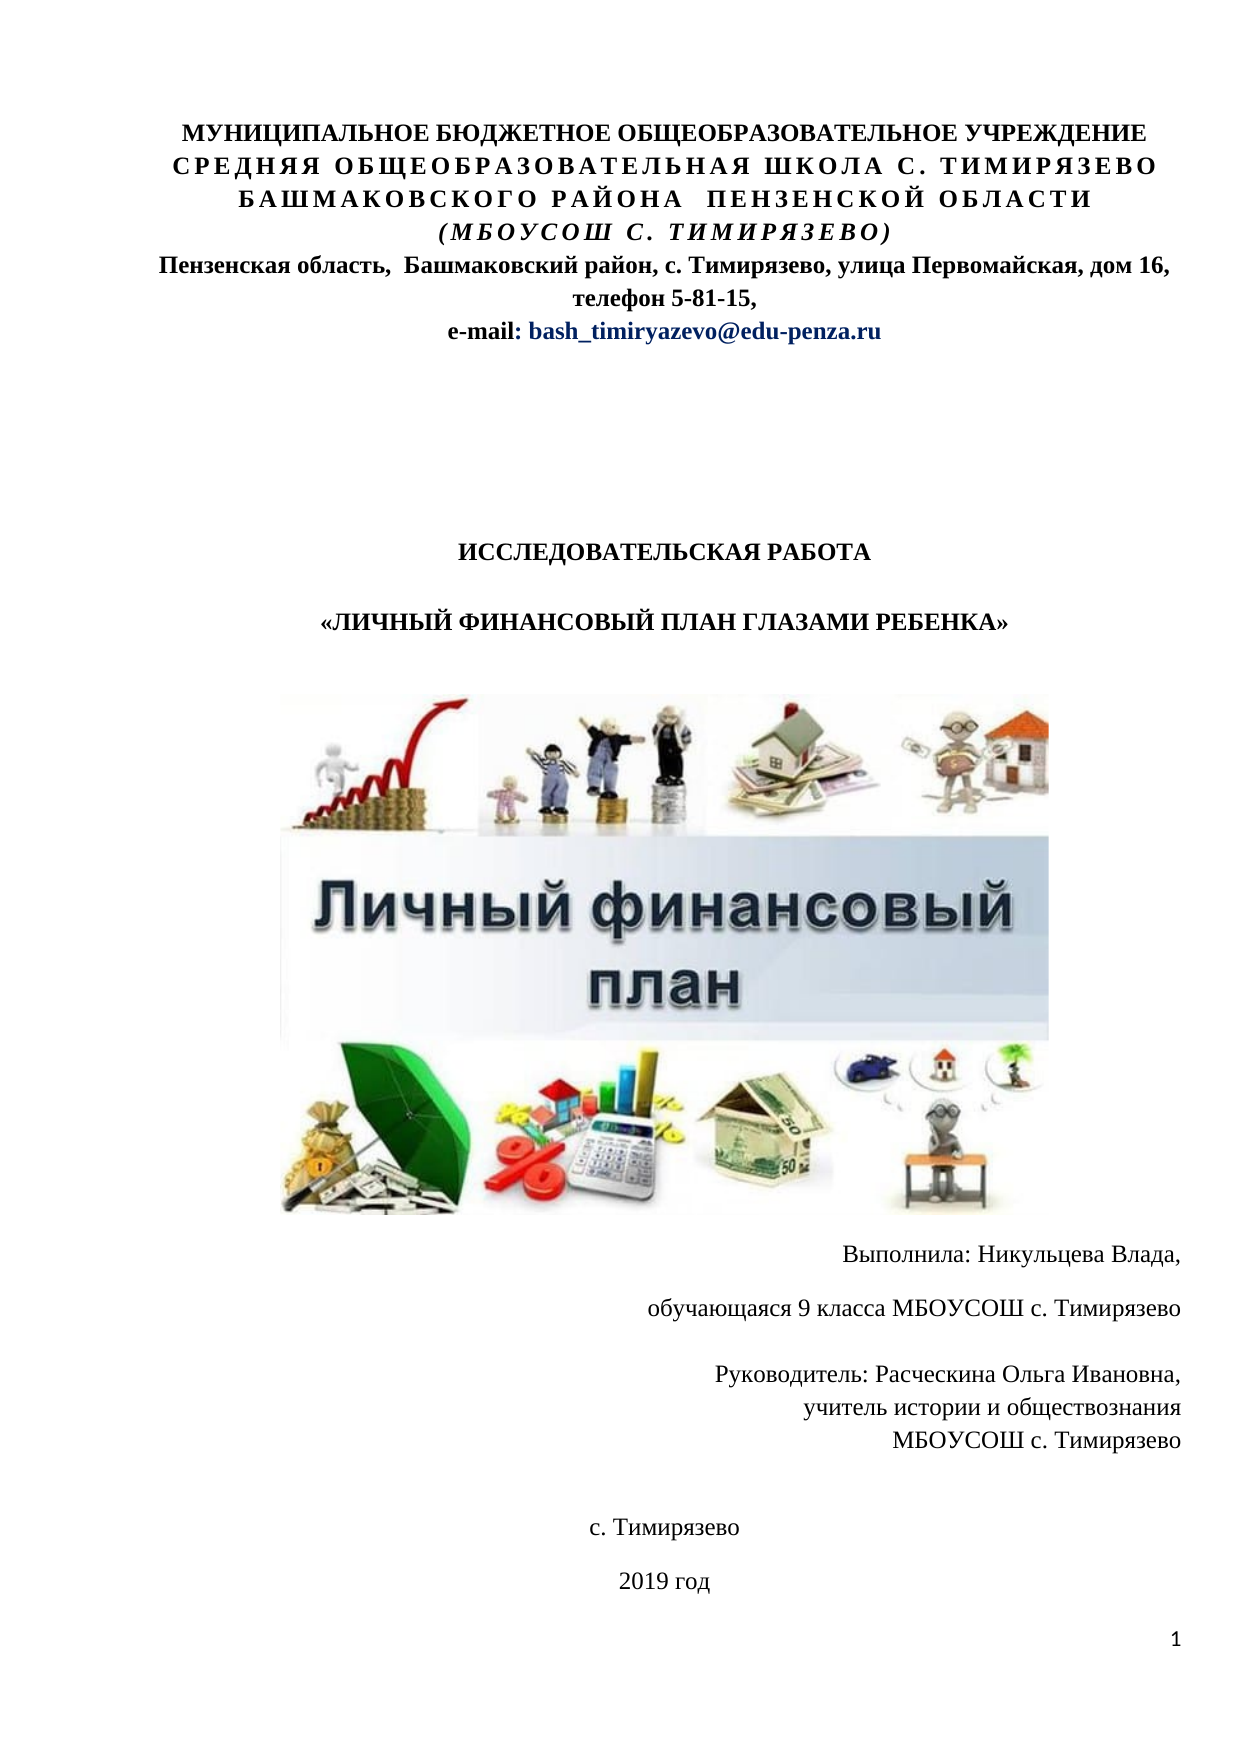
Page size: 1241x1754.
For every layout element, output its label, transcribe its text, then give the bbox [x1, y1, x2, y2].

text Выполнила: Никульцева Влада, [148, 1239, 1181, 1268]
text «ЛИЧНЫЙ ФИНАНСОВЫЙ ПЛАН ГЛАЗАМИ РЕБЕНКА» [148, 607, 1181, 636]
text с. Тимирязево [148, 1512, 1181, 1541]
text Руководитель: Расческина Ольга Ивановна, учитель истории и обществознания [148, 1359, 1181, 1421]
text 2019 год [148, 1566, 1181, 1594]
text Пензенская область, Башмаковский район, с. Тимирязево, улица Первомайская, дом 16, телефон 5-81-15, [148, 250, 1181, 312]
text СРЕДНЯЯ ОБЩЕОБРАЗОВАТЕЛЬНАЯ ШКОЛА С. ТИМИРЯЗЕВО [148, 151, 1181, 180]
text МБОУСОШ с. Тимирязево [148, 1425, 1181, 1454]
text ИССЛЕДОВАТЕЛЬСКАЯ РАБОТА [148, 537, 1181, 566]
text обучающаяся 9 класса МБОУСОШ с. Тимирязево [148, 1293, 1181, 1322]
text МУНИЦИПАЛЬНОЕ БЮДЖЕТНОЕ ОБЩЕОБРАЗОВАТЕЛЬНОЕ УЧРЕЖДЕНИЕ [148, 118, 1181, 147]
picture [280, 694, 1049, 1215]
text БАШМАКОВСКОГО РАЙОНА ПЕНЗЕНСКОЙ ОБЛАСТИ (МБОУСОШ С. ТИМИРЯЗЕВО) [148, 184, 1181, 246]
text e-mail: bash_timiryazevo@edu-penza.ru [148, 316, 1181, 345]
